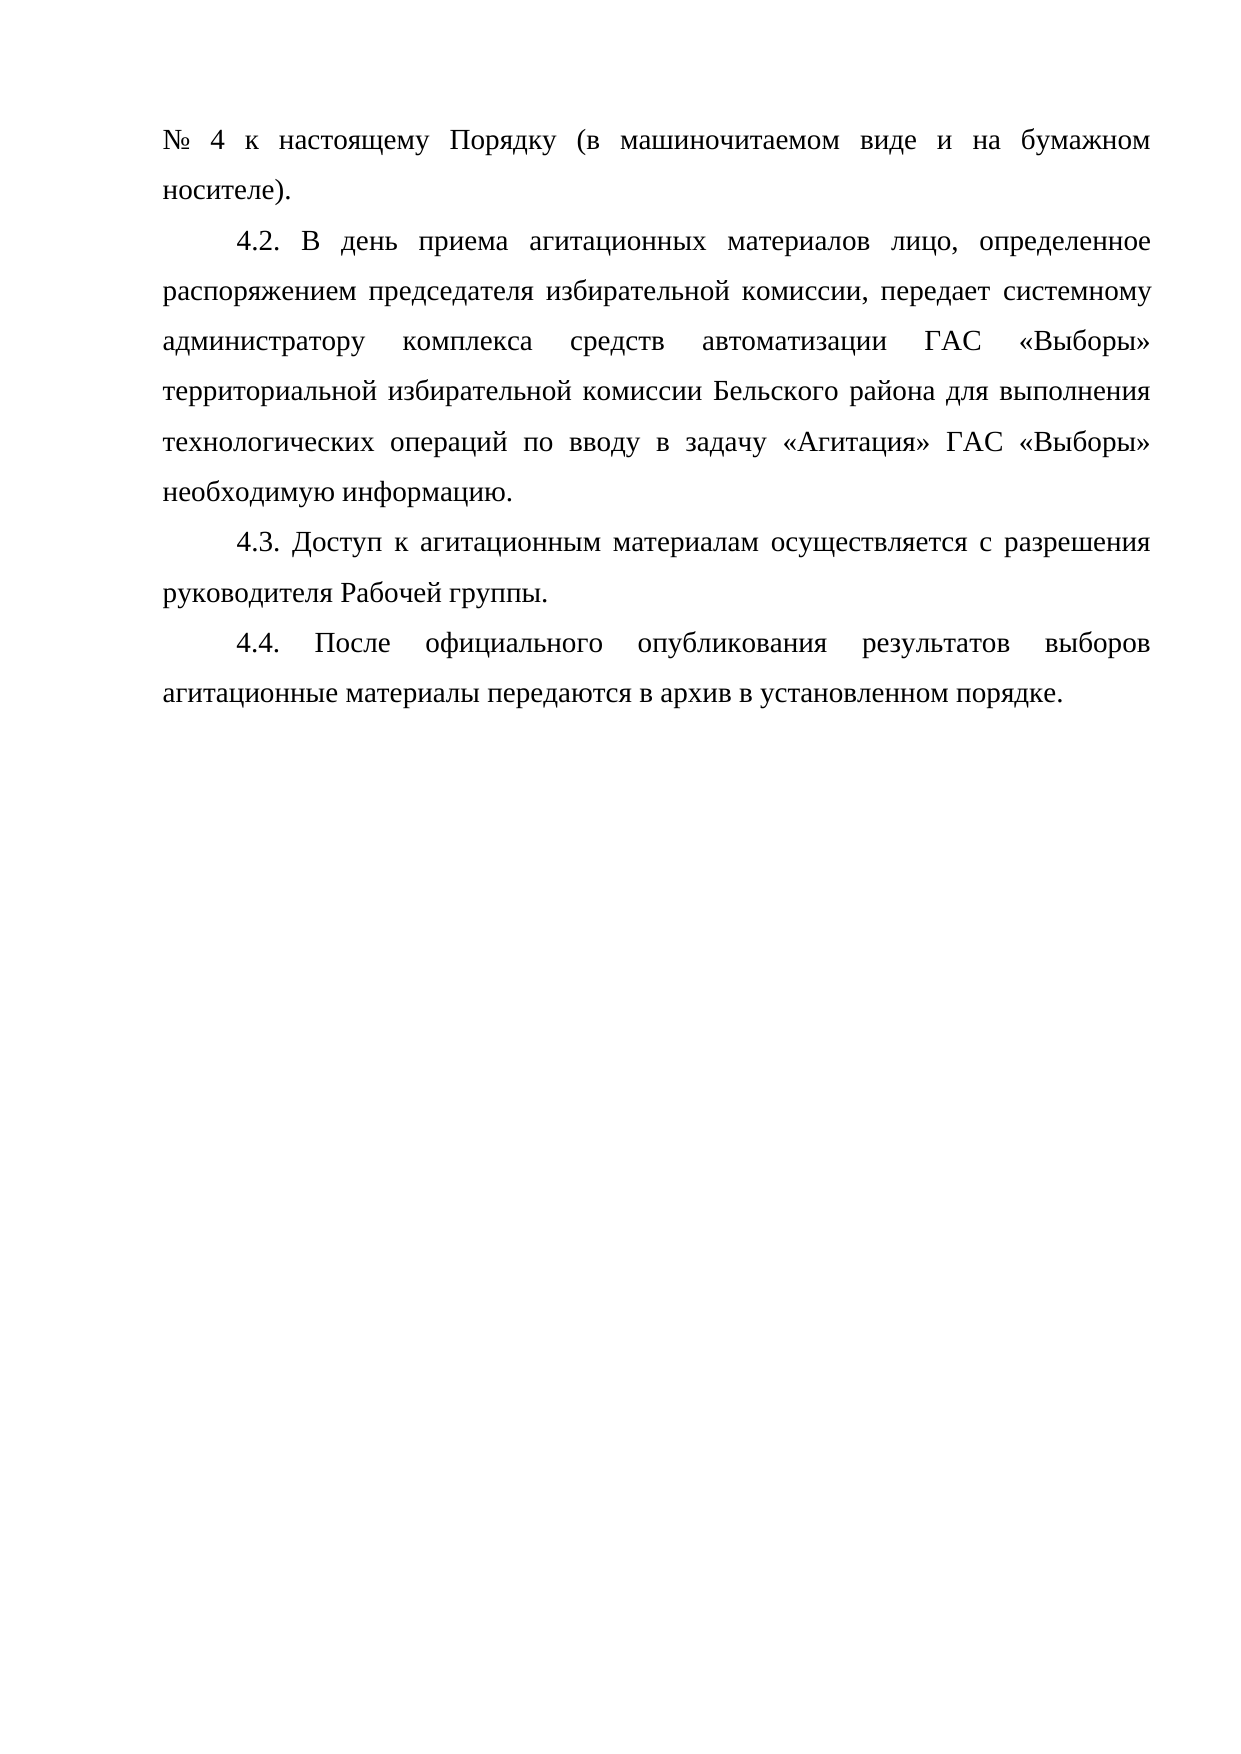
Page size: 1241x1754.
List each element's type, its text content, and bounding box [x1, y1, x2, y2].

text 4.3. Доступ к агитационным материалам осуществляется с разрешения руководителя Рабочей группы. [162, 524, 1152, 608]
text 4.2. В день приема агитационных материалов лицо, определенное распоряжением председателя избирательной комиссии, передает системному администратору комплекса средств автоматизации ГАС «Выборы» территориальной избирательной комиссии Бельского района для выполнения технологических операций по вводу в задачу «Агитация» ГАС «Выборы» необходимую информацию. [162, 223, 1152, 508]
text 4.4. После официального опубликования результатов выборов агитационные материалы передаются в архив в установленном порядке. [162, 625, 1152, 709]
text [162, 122, 1152, 206]
